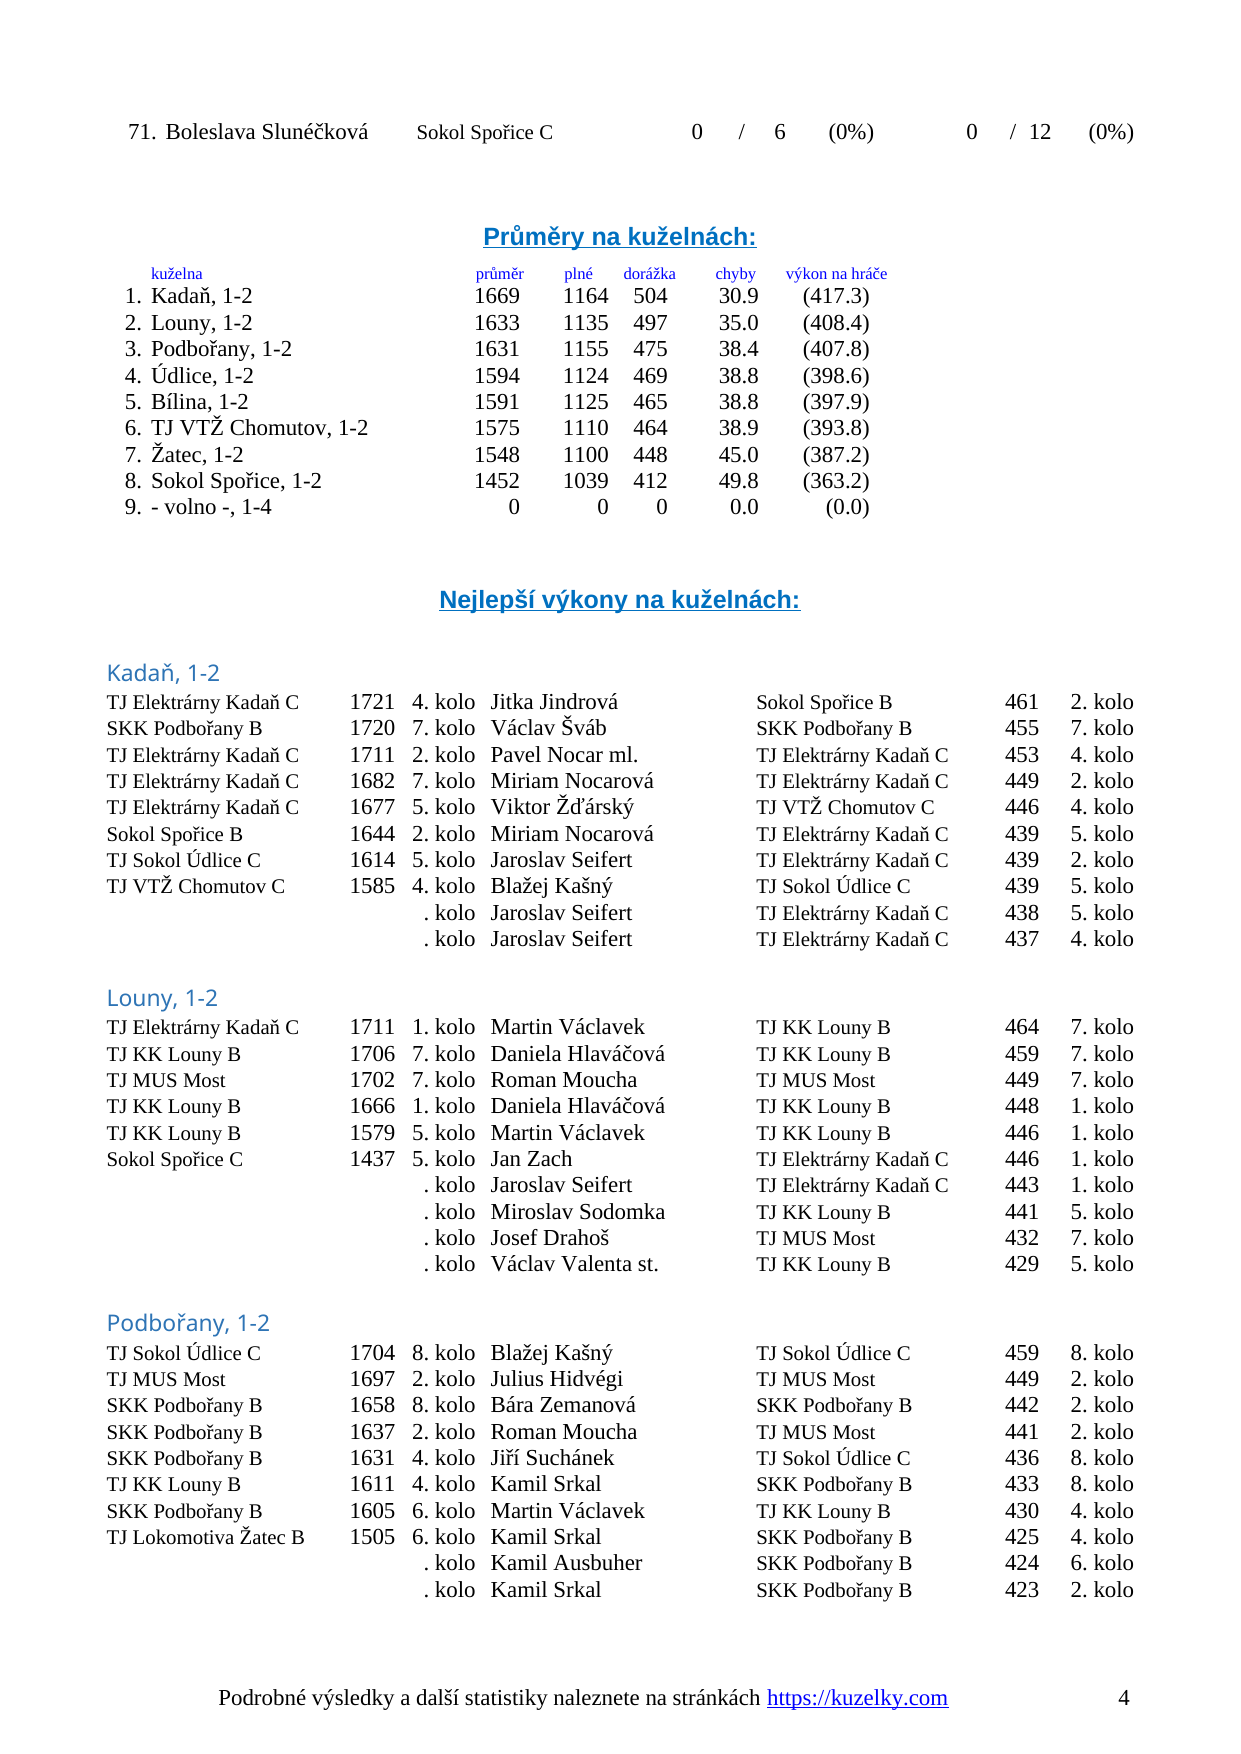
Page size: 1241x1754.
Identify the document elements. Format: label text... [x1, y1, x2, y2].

text TJ Elektrárny Kadaň C 1711 1. kolo Martin Václavek TJ KK Louny B 464 7. kolo [106, 1013, 1134, 1040]
text TJ Sokol Údlice C 1704 8. kolo Blažej Kašný TJ Sokol Údlice C 459 8. kolo [106, 1339, 1134, 1365]
text 3. Podbořany, 1-2 1631 1155 475 38.4 (407.8) [106, 335, 1134, 362]
text 5. Bílina, 1-2 1591 1125 465 38.8 (397.9) [106, 388, 1134, 414]
text SKK Podbořany B 1720 7. kolo Václav Šváb SKK Podbořany B 455 7. kolo [106, 714, 1134, 741]
text . kolo Miroslav Sodomka TJ KK Louny B 441 5. kolo [106, 1198, 1134, 1224]
text kuželna průměr plné dorážka chyby výkon na hráče [106, 263, 1134, 283]
text SKK Podbořany B 1631 4. kolo Jiří Suchánek TJ Sokol Údlice C 436 8. kolo [106, 1444, 1134, 1470]
text . kolo Jaroslav Seifert TJ Elektrárny Kadaň C 438 5. kolo [106, 899, 1134, 925]
text 4. Údlice, 1-2 1594 1124 469 38.8 (398.6) [106, 362, 1134, 388]
subtitle Podbořany, 1-2 [106, 1307, 1134, 1339]
text TJ Elektrárny Kadaň C 1677 5. kolo Viktor Žďárský TJ VTŽ Chomutov C 446 4. kolo [106, 793, 1134, 820]
text TJ MUS Most 1702 7. kolo Roman Moucha TJ MUS Most 449 7. kolo [106, 1066, 1134, 1092]
text 1. Kadaň, 1-2 1669 1164 504 30.9 (417.3) [106, 283, 1134, 309]
text 7. Žatec, 1-2 1548 1100 448 45.0 (387.2) [106, 441, 1134, 467]
text TJ Sokol Údlice C 1614 5. kolo Jaroslav Seifert TJ Elektrárny Kadaň C 439 2. kolo [106, 846, 1134, 872]
text SKK Podbořany B 1605 6. kolo Martin Václavek TJ KK Louny B 430 4. kolo [106, 1497, 1134, 1523]
text . kolo Jaroslav Seifert TJ Elektrárny Kadaň C 437 4. kolo [106, 925, 1134, 952]
text . kolo Jaroslav Seifert TJ Elektrárny Kadaň C 443 1. kolo [106, 1171, 1134, 1198]
text TJ KK Louny B 1666 1. kolo Daniela Hlaváčová TJ KK Louny B 448 1. kolo [106, 1092, 1134, 1119]
text TJ VTŽ Chomutov C 1585 4. kolo Blažej Kašný TJ Sokol Údlice C 439 5. kolo [106, 872, 1134, 899]
text . kolo Kamil Srkal SKK Podbořany B 423 2. kolo [106, 1576, 1134, 1602]
subtitle Louny, 1-2 [106, 982, 1134, 1013]
text . kolo Kamil Ausbuher SKK Podbořany B 424 6. kolo [106, 1549, 1134, 1576]
text 9. - volno -, 1-4 0 0 0 0.0 (0.0) [106, 493, 1134, 520]
text Sokol Spořice B 1644 2. kolo Miriam Nocarová TJ Elektrárny Kadaň C 439 5. kolo [106, 820, 1134, 846]
text Nejlepší výkony na kuželnách: [94, 585, 1145, 614]
text 2. Louny, 1-2 1633 1135 497 35.0 (408.4) [106, 309, 1134, 335]
text TJ Lokomotiva Žatec B 1505 6. kolo Kamil Srkal SKK Podbořany B 425 4. kolo [106, 1523, 1134, 1549]
text TJ Elektrárny Kadaň C 1682 7. kolo Miriam Nocarová TJ Elektrárny Kadaň C 449 2. kolo [106, 767, 1134, 793]
text Sokol Spořice C 1437 5. kolo Jan Zach TJ Elektrárny Kadaň C 446 1. kolo [106, 1145, 1134, 1171]
text Průměry na kuželnách: [94, 222, 1145, 251]
text TJ MUS Most 1697 2. kolo Julius Hidvégi TJ MUS Most 449 2. kolo [106, 1365, 1134, 1391]
text 8. Sokol Spořice, 1-2 1452 1039 412 49.8 (363.2) [106, 467, 1134, 493]
text SKK Podbořany B 1658 8. kolo Bára Zemanová SKK Podbořany B 442 2. kolo [106, 1391, 1134, 1418]
text TJ KK Louny B 1579 5. kolo Martin Václavek TJ KK Louny B 446 1. kolo [106, 1119, 1134, 1145]
text . kolo Václav Valenta st. TJ KK Louny B 429 5. kolo [106, 1251, 1134, 1277]
text TJ Elektrárny Kadaň C 1711 2. kolo Pavel Nocar ml. TJ Elektrárny Kadaň C 453 4. kolo [106, 741, 1134, 767]
subtitle Kadaň, 1-2 [106, 657, 1134, 688]
text 6. TJ VTŽ Chomutov, 1-2 1575 1110 464 38.9 (393.8) [106, 414, 1134, 441]
text TJ KK Louny B 1706 7. kolo Daniela Hlaváčová TJ KK Louny B 459 7. kolo [106, 1040, 1134, 1066]
text . kolo Josef Drahoš TJ MUS Most 432 7. kolo [106, 1224, 1134, 1251]
text 71. Boleslava Slunéčková Sokol Spořice C 0 / 6 (0%) 0 / 12 (0%) [106, 118, 1134, 144]
text SKK Podbořany B 1637 2. kolo Roman Moucha TJ MUS Most 441 2. kolo [106, 1418, 1134, 1444]
text TJ Elektrárny Kadaň C 1721 4. kolo Jitka Jindrová Sokol Spořice B 461 2. kolo [106, 688, 1134, 714]
text TJ KK Louny B 1611 4. kolo Kamil Srkal SKK Podbořany B 433 8. kolo [106, 1470, 1134, 1497]
